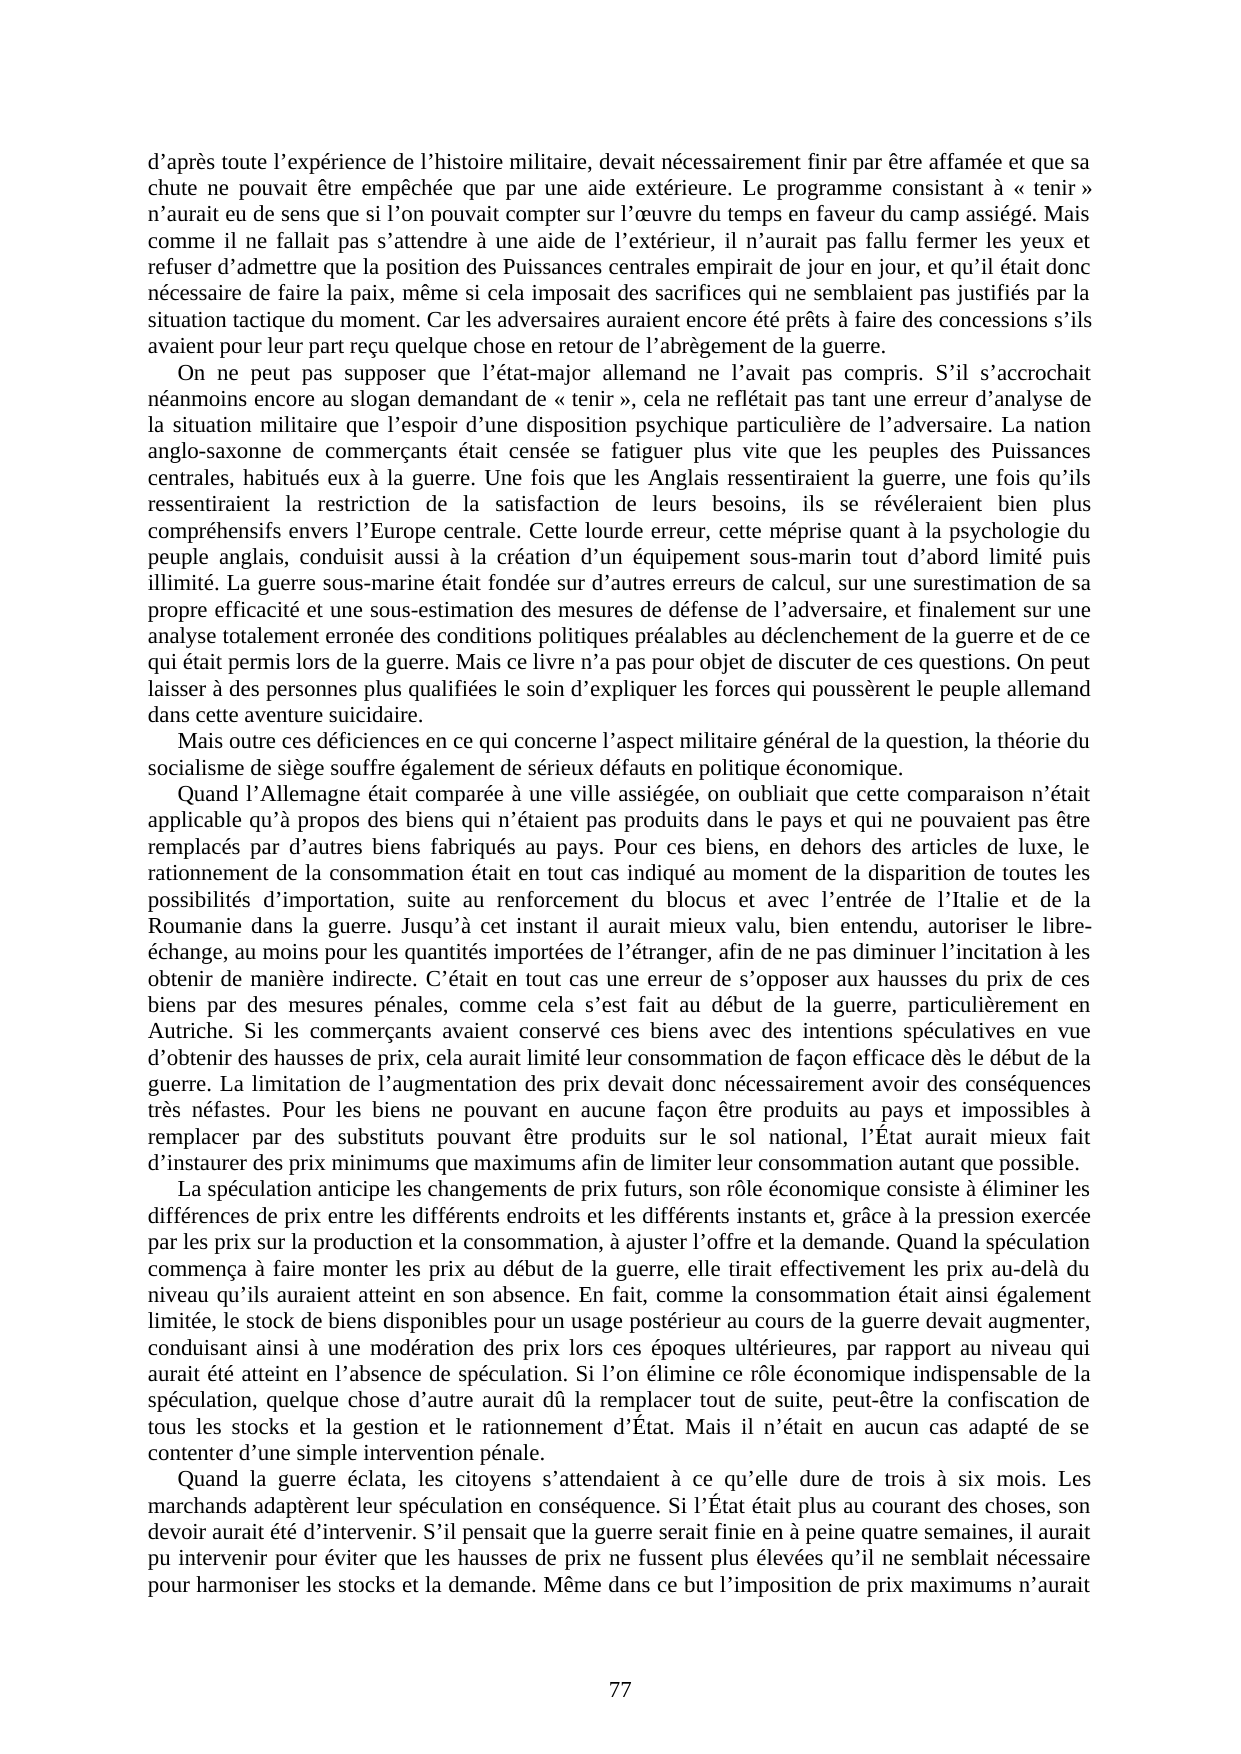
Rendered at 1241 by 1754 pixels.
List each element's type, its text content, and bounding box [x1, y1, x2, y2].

text La spéculation anticipe les changements de prix futurs, son rôle économique consiste à éliminer les différences de prix entre les différents endroits et les différents instants et, grâce à la pression exercée par les prix sur la production et la consommation, à ajuster l’offre et la demande. Quand la spéculation commença à faire monter les prix au début de la guerre, elle tirait effectivement les prix au-delà du niveau qu’ils auraient atteint en son absence. En fait, comme la consommation était ainsi également limitée, le stock de biens disponibles pour un usage postérieur au cours de la guerre devait augmenter, conduisant ainsi à une modération des prix lors ces époques ultérieures, par rapport au niveau qui aurait été atteint en l’absence de spéculation. Si l’on élimine ce rôle économique indispensable de la spéculation, quelque chose d’autre aurait dû la remplacer tout de suite, peut-être la confiscation de tous les stocks et la gestion et le rationnement d’État. Mais il n’était en aucun cas adapté de se contenter d’une simple intervention pénale. [148, 1176, 1092, 1465]
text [148, 1465, 1092, 1597]
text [148, 148, 1092, 358]
text Mais outre ces déficiences en ce qui concerne l’aspect militaire général de la question, la théorie du socialisme de siège souffre également de sérieux défauts en politique économique. [148, 727, 1092, 780]
text On ne peut pas supposer que l’état-major allemand ne l’avait pas compris. S’il s’accrochait néanmoins encore au slogan demandant de « tenir », cela ne reflétait pas tant une erreur d’analyse de la situation militaire que l’espoir d’une disposition psychique particulière de l’adversaire. La nation anglo-saxonne de commerçants était censée se fatiguer plus vite que les peuples des Puissances centrales, habitués eux à la guerre. Une fois que les Anglais ressentiraient la guerre, une fois qu’ils ressentiraient la restriction de la satisfaction de leurs besoins, ils se révéleraient bien plus compréhensifs envers l’Europe centrale. Cette lourde erreur, cette méprise quant à la psychologie du peuple anglais, conduisit aussi à la création d’un équipement sous-marin tout d’abord limité puis illimité. La guerre sous-marine était fondée sur d’autres erreurs de calcul, sur une surestimation de sa propre efficacité et une sous-estimation des mesures de défense de l’adversaire, et finalement sur une analyse totalement erronée des conditions politiques préalables au déclenchement de la guerre et de ce qui était permis lors de la guerre. Mais ce livre n’a pas pour objet de discuter de ces questions. On peut laisser à des personnes plus qualifiées le soin d’expliquer les forces qui poussèrent le peuple allemand dans cette aventure suicidaire. [148, 358, 1092, 727]
text Quand l’Allemagne était comparée à une ville assiégée, on oubliait que cette comparaison n’était applicable qu’à propos des biens qui n’étaient pas produits dans le pays et qui ne pouvaient pas être remplacés par d’autres biens fabriqués au pays. Pour ces biens, en dehors des articles de luxe, le rationnement de la consommation était en tout cas indiqué au moment de la disparition de toutes les possibilités d’importation, suite au renforcement du blocus et avec l’entrée de l’Italie et de la Roumanie dans la guerre. Jusqu’à cet instant il aurait mieux valu, bien entendu, autoriser le libre-échange, au moins pour les quantités importées de l’étranger, afin de ne pas diminuer l’incitation à les obtenir de manière indirecte. C’était en tout cas une erreur de s’opposer aux hausses du prix de ces biens par des mesures pénales, comme cela s’est fait au début de la guerre, particulièrement en Autriche. Si les commerçants avaient conservé ces biens avec des intentions spéculatives en vue d’obtenir des hausses de prix, cela aurait limité leur consommation de façon efficace dès le début de la guerre. La limitation de l’augmentation des prix devait donc nécessairement avoir des conséquences très néfastes. Pour les biens ne pouvant en aucune façon être produits au pays et impossibles à remplacer par des substituts pouvant être produits sur le sol national, l’État aurait mieux fait d’instaurer des prix minimums que maximums afin de limiter leur consommation autant que possible. [148, 780, 1092, 1176]
